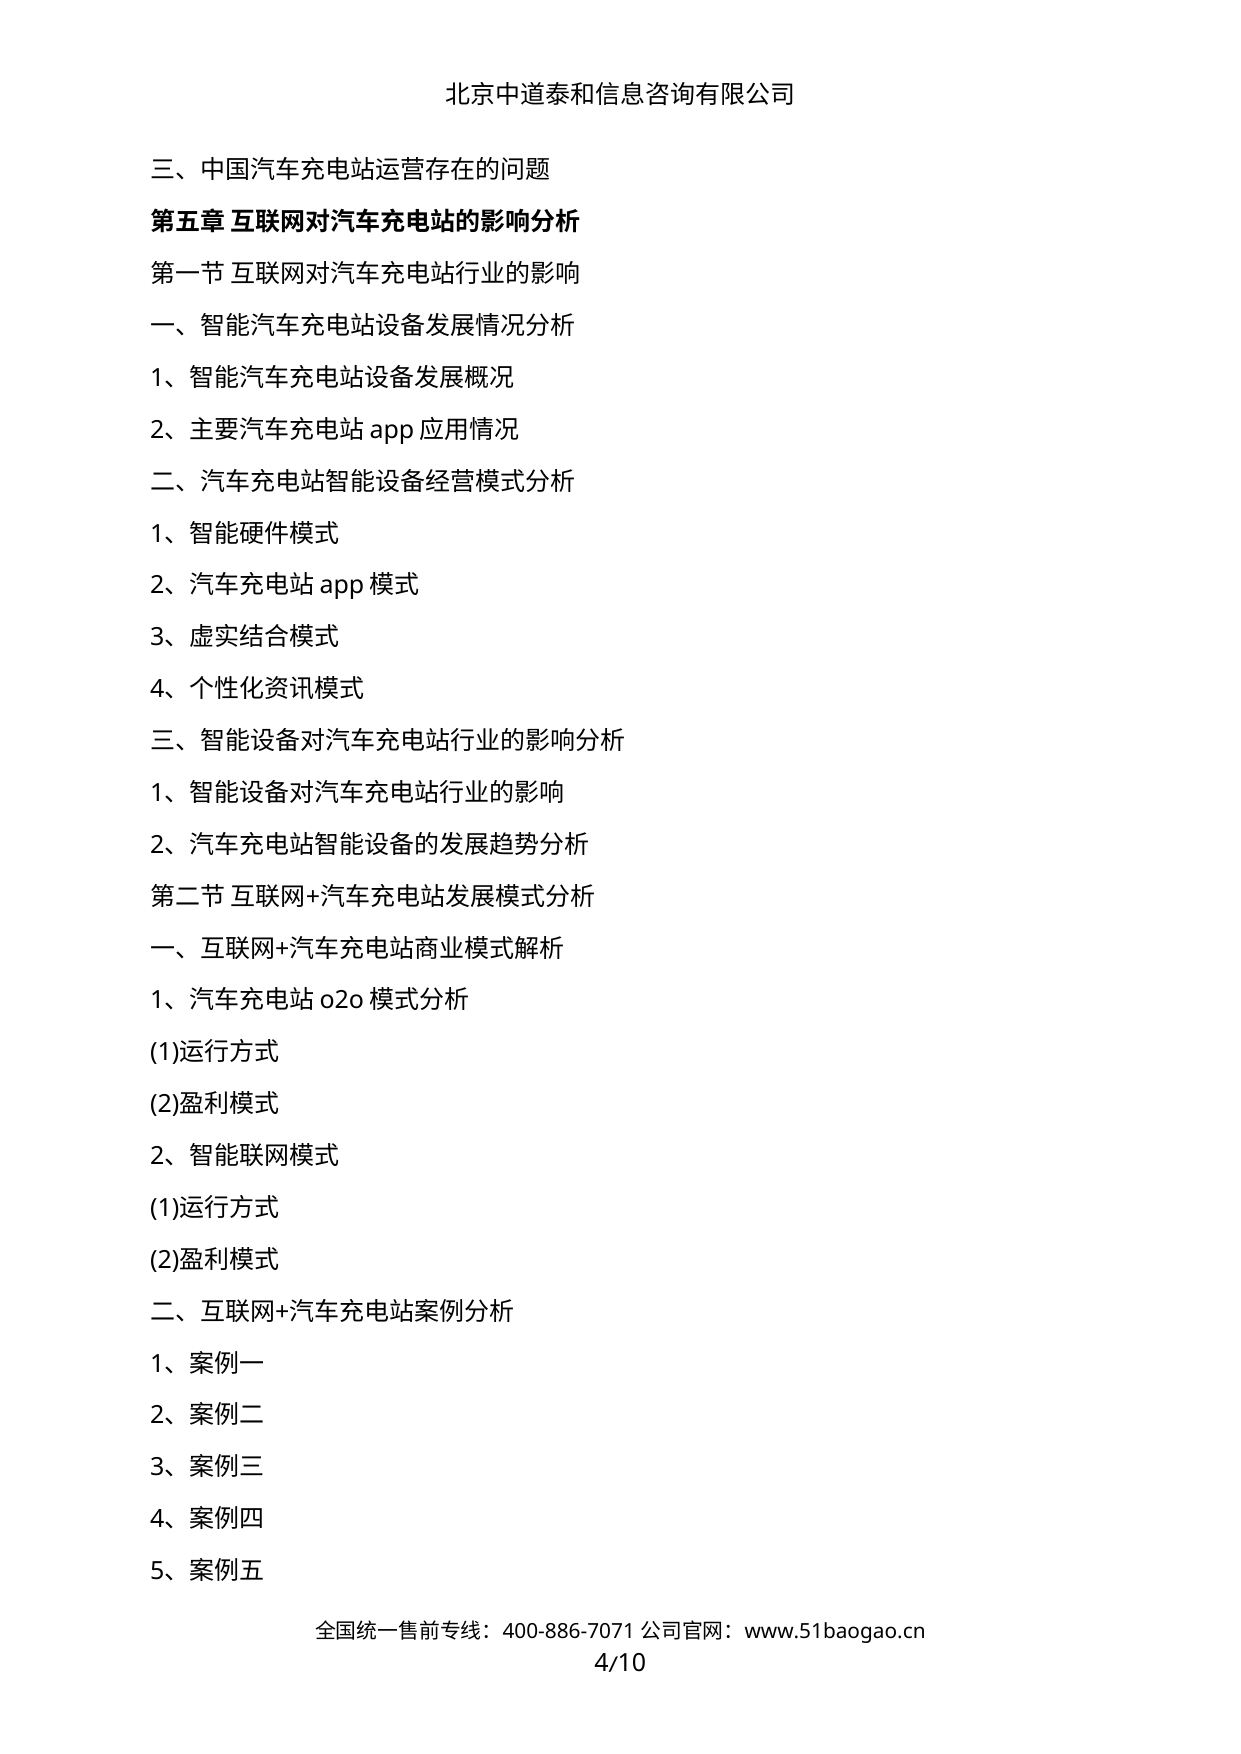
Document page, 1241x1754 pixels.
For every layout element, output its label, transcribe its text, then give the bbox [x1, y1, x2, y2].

text 3、虚实结合模式 [150, 617, 1090, 653]
text 一、互联网+汽车充电站商业模式解析 [150, 928, 1090, 964]
text 2、案例二 [150, 1395, 1090, 1431]
text 第一节 互联网对汽车充电站行业的影响 [150, 254, 1090, 290]
text 1、智能硬件模式 [150, 513, 1090, 549]
text 1、案例一 [150, 1343, 1090, 1379]
text 1、智能汽车充电站设备发展概况 [150, 357, 1090, 394]
text (1)运行方式 [150, 1187, 1090, 1224]
text 4、个性化资讯模式 [150, 669, 1090, 705]
text 2、智能联网模式 [150, 1136, 1090, 1172]
text 2、汽车充电站智能设备的发展趋势分析 [150, 824, 1090, 861]
text (2)盈利模式 [150, 1084, 1090, 1120]
text 3、案例三 [150, 1447, 1090, 1483]
text 第五章 互联网对汽车充电站的影响分析 [150, 202, 1090, 238]
text 三、中国汽车充电站运营存在的问题 [150, 150, 1090, 186]
text 5、案例五 [150, 1551, 1090, 1587]
text 二、汽车充电站智能设备经营模式分析 [150, 461, 1090, 497]
text 2、主要汽车充电站app应用情况 [150, 409, 1090, 446]
text 1、智能设备对汽车充电站行业的影响 [150, 772, 1090, 809]
text 二、互联网+汽车充电站案例分析 [150, 1291, 1090, 1327]
text 三、智能设备对汽车充电站行业的影响分析 [150, 721, 1090, 757]
text 1、汽车充电站o2o模式分析 [150, 980, 1090, 1016]
text 2、汽车充电站app模式 [150, 565, 1090, 601]
text 第二节 互联网+汽车充电站发展模式分析 [150, 876, 1090, 912]
text (2)盈利模式 [150, 1239, 1090, 1276]
text 4、案例四 [150, 1499, 1090, 1535]
text 一、智能汽车充电站设备发展情况分析 [150, 306, 1090, 342]
text (1)运行方式 [150, 1032, 1090, 1068]
